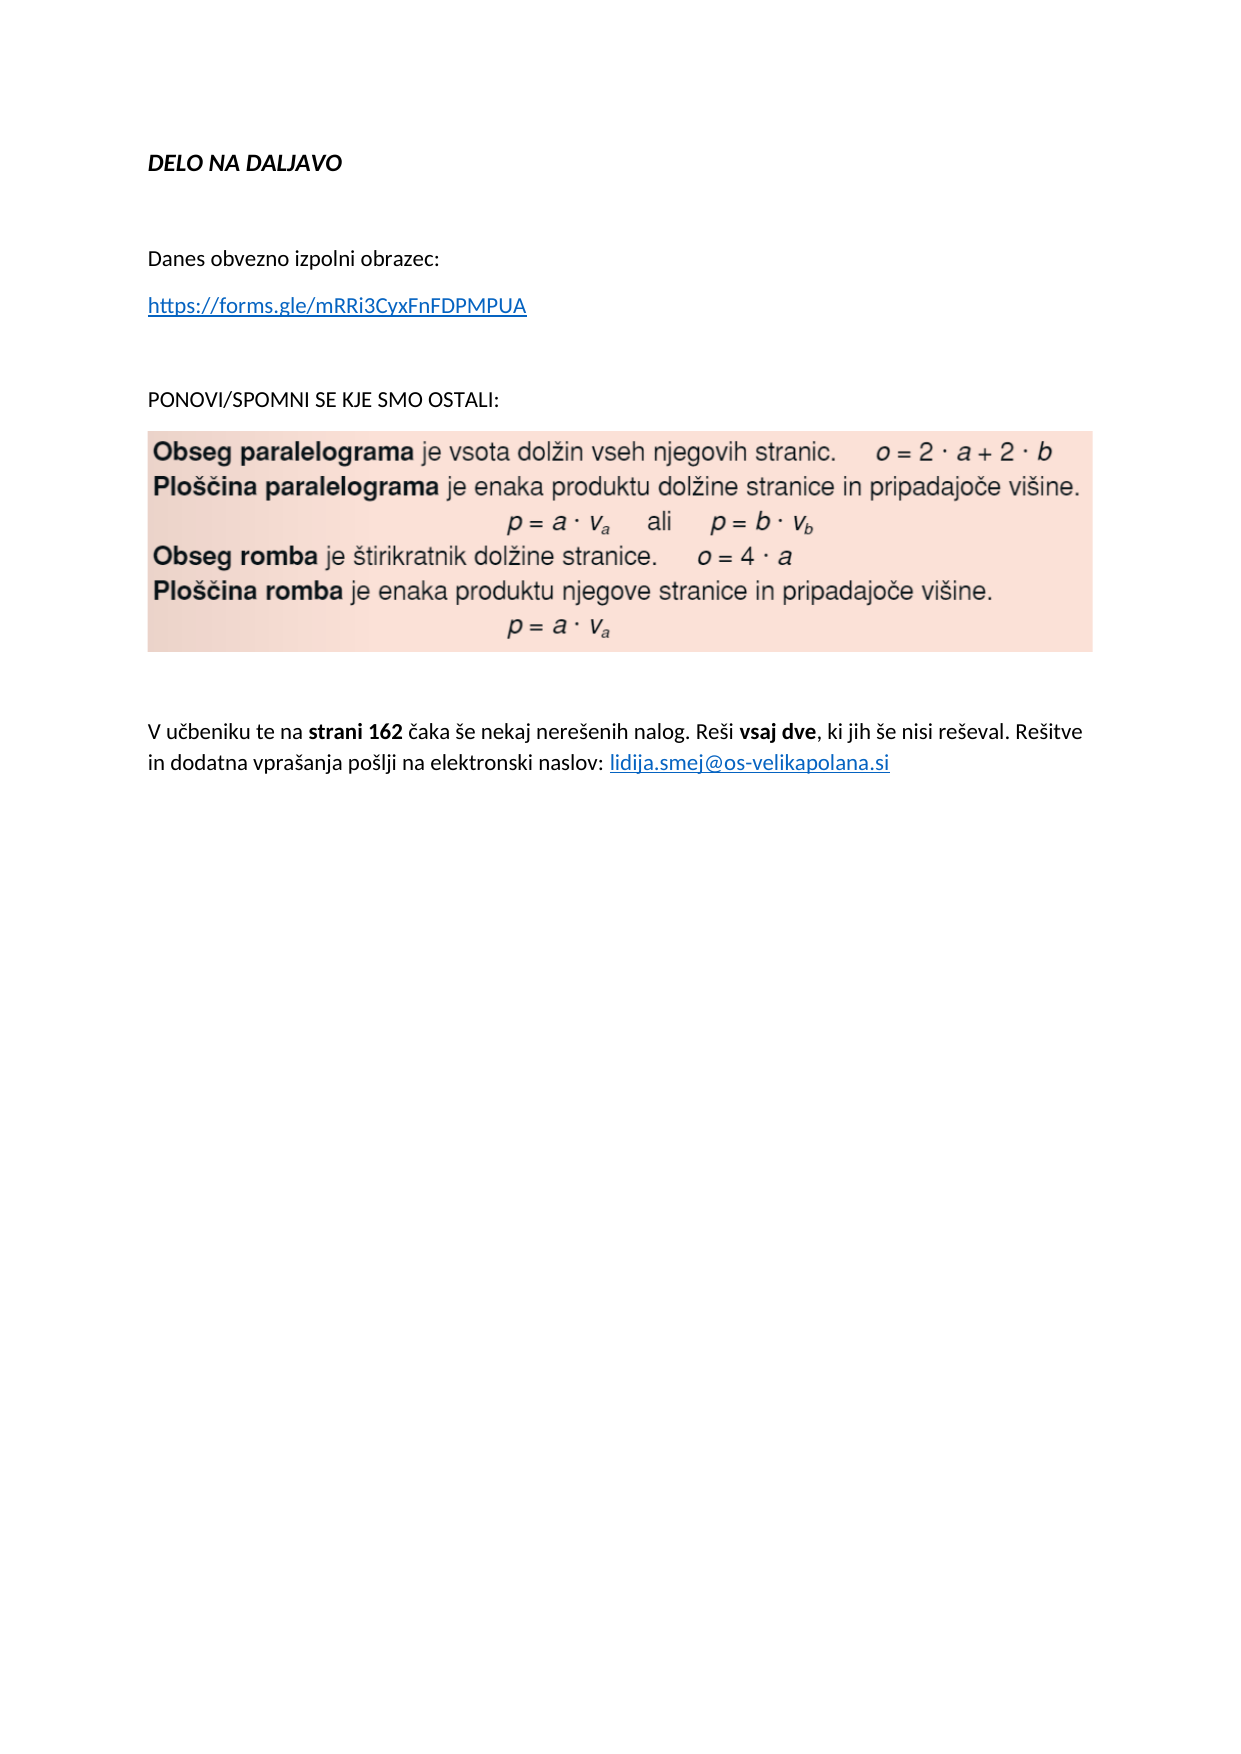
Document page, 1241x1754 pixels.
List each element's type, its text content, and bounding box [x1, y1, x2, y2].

text DELO NA DALJAVO [148, 148, 1093, 178]
text Danes obvezno izpolni obrazec: [148, 244, 1093, 272]
picture [147, 431, 1093, 652]
text PONOVI/SPOMNI SE KJE SMO OSTALI: [148, 385, 1093, 413]
text V učbeniku te na strani 162 čaka še nekaj nerešenih nalog. Reši vsaj dve, ki jih še nisi reševal. Rešitve in dodatna vprašanja pošlji na elektronski naslov: lidija.smej@os-velikapolana.si [148, 717, 1093, 776]
text https://forms.gle/mRRi3CyxFnFDPMPUA [148, 291, 1093, 319]
